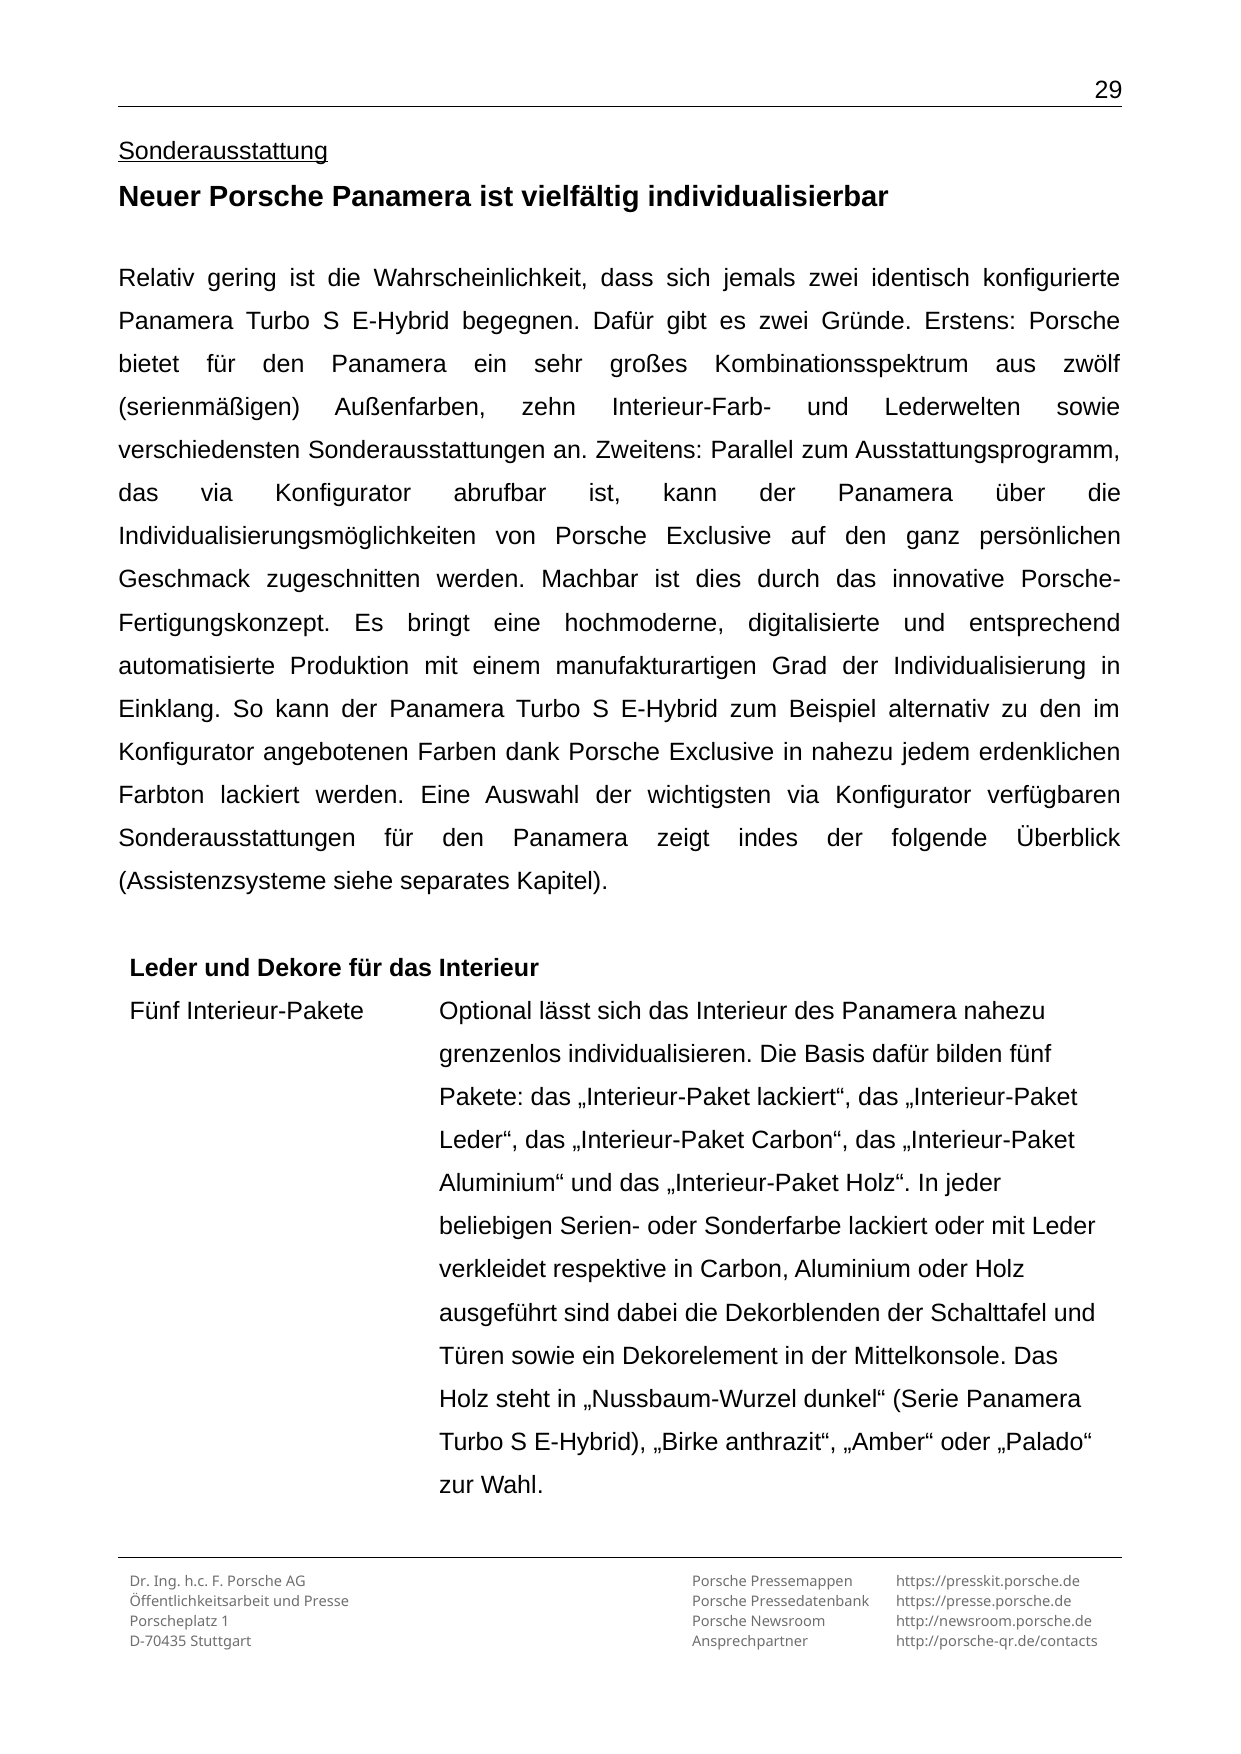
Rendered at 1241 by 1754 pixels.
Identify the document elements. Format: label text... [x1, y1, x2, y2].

table_cell Optional lässt sich das Interieur des Panamera nahezu grenzenlos individualisieren. Die Basis dafür bilden fünf Pakete: das „Interieur-Paket lackiert“, das „Interieur-Paket Leder“, das „Interieur-Paket Carbon“, das „Interieur-Paket Aluminium“ und das „Interieur-Paket Holz“. In jeder beliebigen Serien- oder Sonderfarbe lackiert oder mit Leder verkleidet respektive in Carbon, Aluminium oder Holz ausgeführt sind dabei die Dekorblenden der Schalttafel und Türen sowie ein Dekorelement in der Mittelkonsole. Das Holz steht in „Nussbaum-Wurzel dunkel“ (Serie Panamera Turbo S E-Hybrid), „Birke anthrazit“, „Amber“ oder „Palado“ zur Wahl. [428, 996, 1121, 1556]
text Relativ gering ist die Wahrscheinlichkeit, dass sich jemals zwei identisch konfigurierte Panamera Turbo S E-Hybrid begegnen. Dafür gibt es zwei Gründe. Erstens: Porsche bietet für den Panamera ein sehr großes Kombinationsspektrum aus zwölf (serienmäßigen) Außenfarben, zehn Interieur-Farb- und Lederwelten sowie verschiedensten Sonderausstattungen an. Zweitens: Parallel zum Ausstattungsprogramm, das via Konfigurator abrufbar ist, kann der Panamera über die Individualisierungsmöglichkeiten von Porsche Exclusive auf den ganz persönlichen Geschmack zugeschnitten werden. Machbar ist dies durch das innovative Porsche-Fertigungskonzept. Es bringt eine hochmoderne, digitalisierte und entsprechend automatisierte Produktion mit einem manufakturartigen Grad der Individualisierung in Einklang. So kann der Panamera Turbo S E-Hybrid zum Beispiel alternativ zu den im Konfigurator angebotenen Farben dank Porsche Exclusive in nahezu jedem erdenklichen Farbton lackiert werden. Eine Auswahl der wichtigsten via Konfigurator verfügbaren Sonderausstattungen für den Panamera zeigt indes der folgende Überblick (Assistenzsysteme siehe separates Kapitel). [118, 263, 1122, 895]
table_header Leder und Dekore für das Interieur [118, 953, 1121, 996]
text Sonderausstattung [118, 136, 1122, 164]
table_cell Fünf Interieur-Pakete [118, 996, 428, 1556]
text Neuer Porsche Panamera ist vielfältig individualisierbar [118, 179, 1122, 212]
